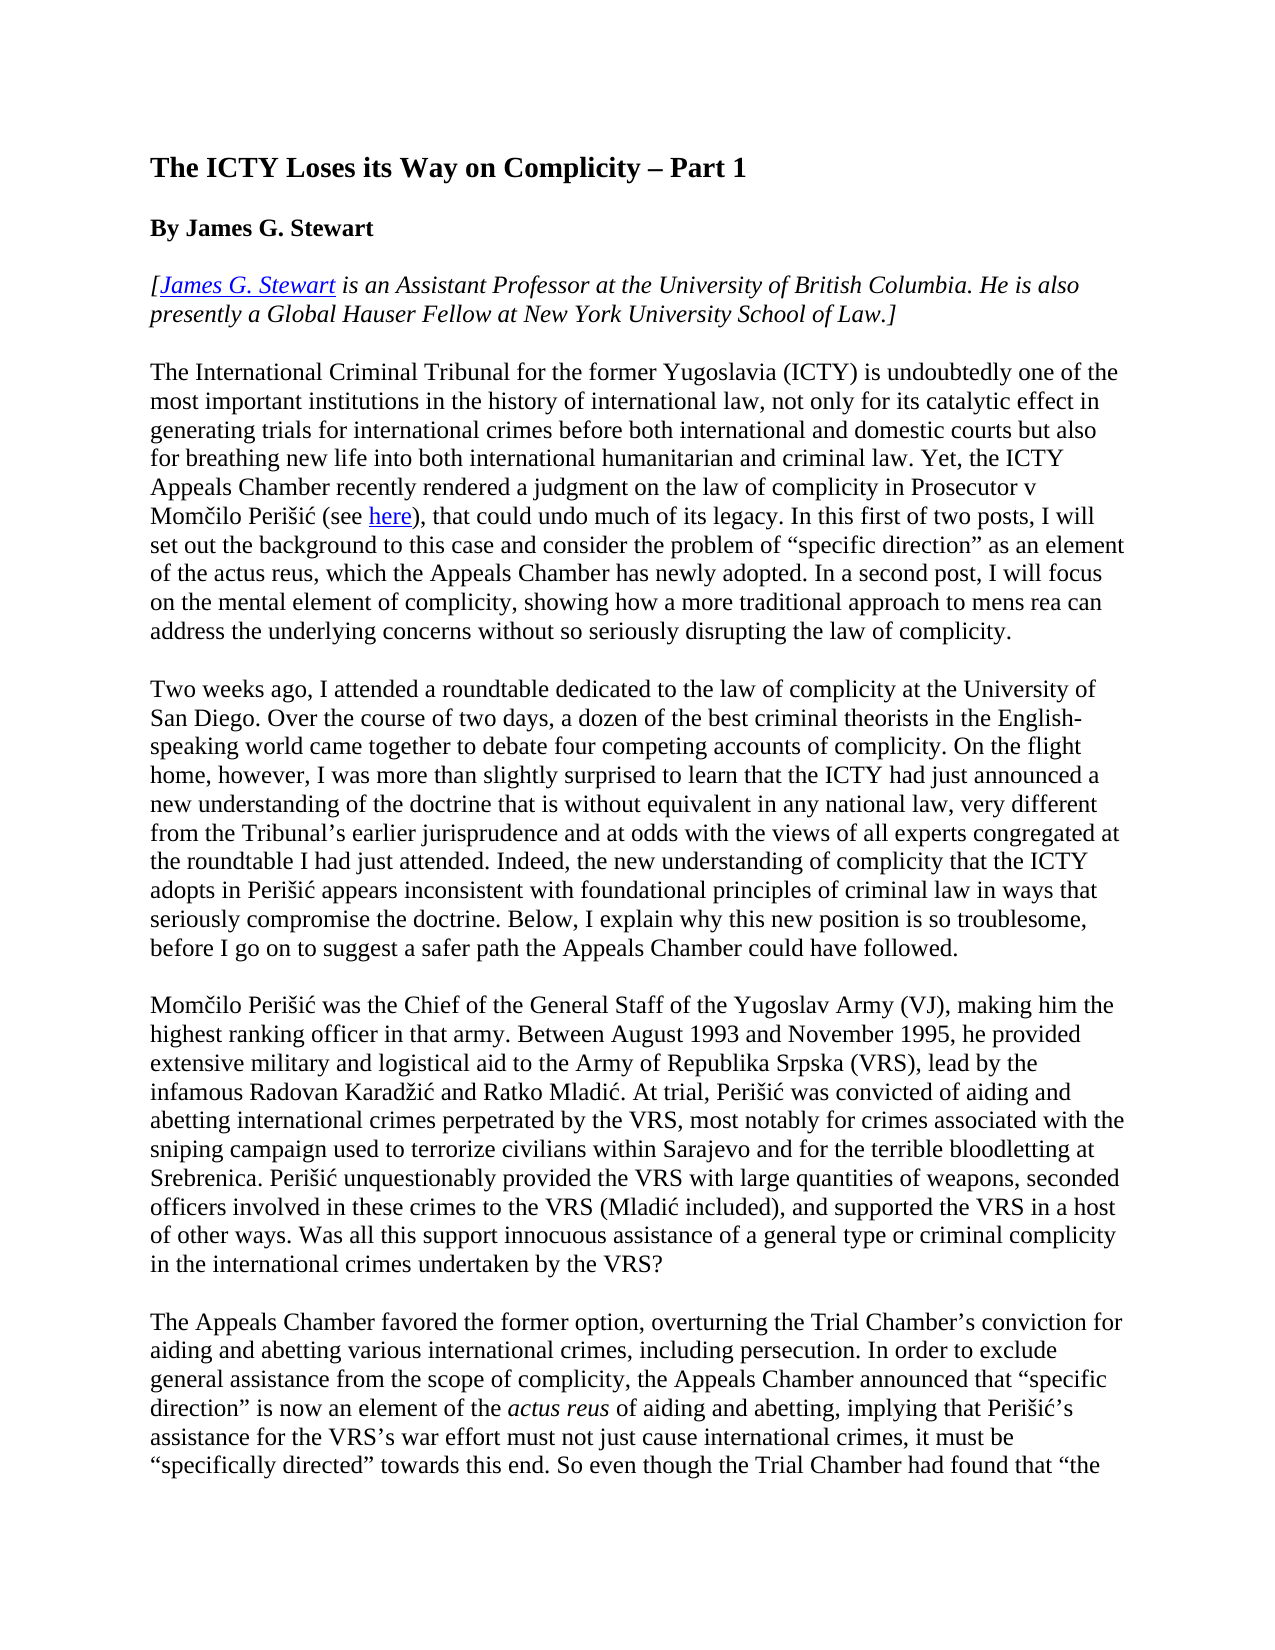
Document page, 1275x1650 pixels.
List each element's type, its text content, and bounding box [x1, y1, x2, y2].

text The International Criminal Tribunal for the former Yugoslavia (ICTY) is undoubtedly one of the most important institutions in the history of international law, not only for its catalytic effect in generating trials for international crimes before both international and domestic courts but also for breathing new life into both international humanitarian and criminal law. Yet, the ICTY Appeals Chamber recently rendered a judgment on the law of complicity in Prosecutor v Momčilo Perišić (see here), that could undo much of its legacy. In this first of two posts, I will set out the background to this case and consider the problem of “specific direction” as an element of the actus reus, which the Appeals Chamber has newly adopted. In a second post, I will focus on the mental element of complicity, showing how a more traditional approach to mens rea can address the underlying concerns without so seriously disrupting the law of complicity. [150, 357, 1125, 645]
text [150, 991, 1125, 1479]
text [James G. Stewart is an Assistant Professor at the University of British Columbia. He is also presently a Global Hauser Fellow at New York University School of Law.] [150, 271, 1125, 328]
text Two weeks ago, I attended a roundtable dedicated to the law of complicity at the University of San Diego. Over the course of two days, a dozen of the best criminal theorists in the English-speaking world came together to debate four competing accounts of complicity. On the flight home, however, I was more than slightly surprised to learn that the ICTY had just announced a new understanding of the doctrine that is without equivalent in any national law, very different from the Tribunal’s earlier jurisprudence and at odds with the views of all experts congregated at the roundtable I had just attended. Indeed, the new understanding of complicity that the ICTY adopts in Perišić appears inconsistent with foundational principles of criminal law in ways that seriously compromise the doctrine. Below, I explain why this new position is so troublesome, before I go on to suggest a safer path the Appeals Chamber could have followed. [150, 674, 1125, 961]
text By James G. Stewart [150, 213, 1125, 241]
text The ICTY Loses its Way on Complicity – Part 1 [150, 150, 1125, 183]
